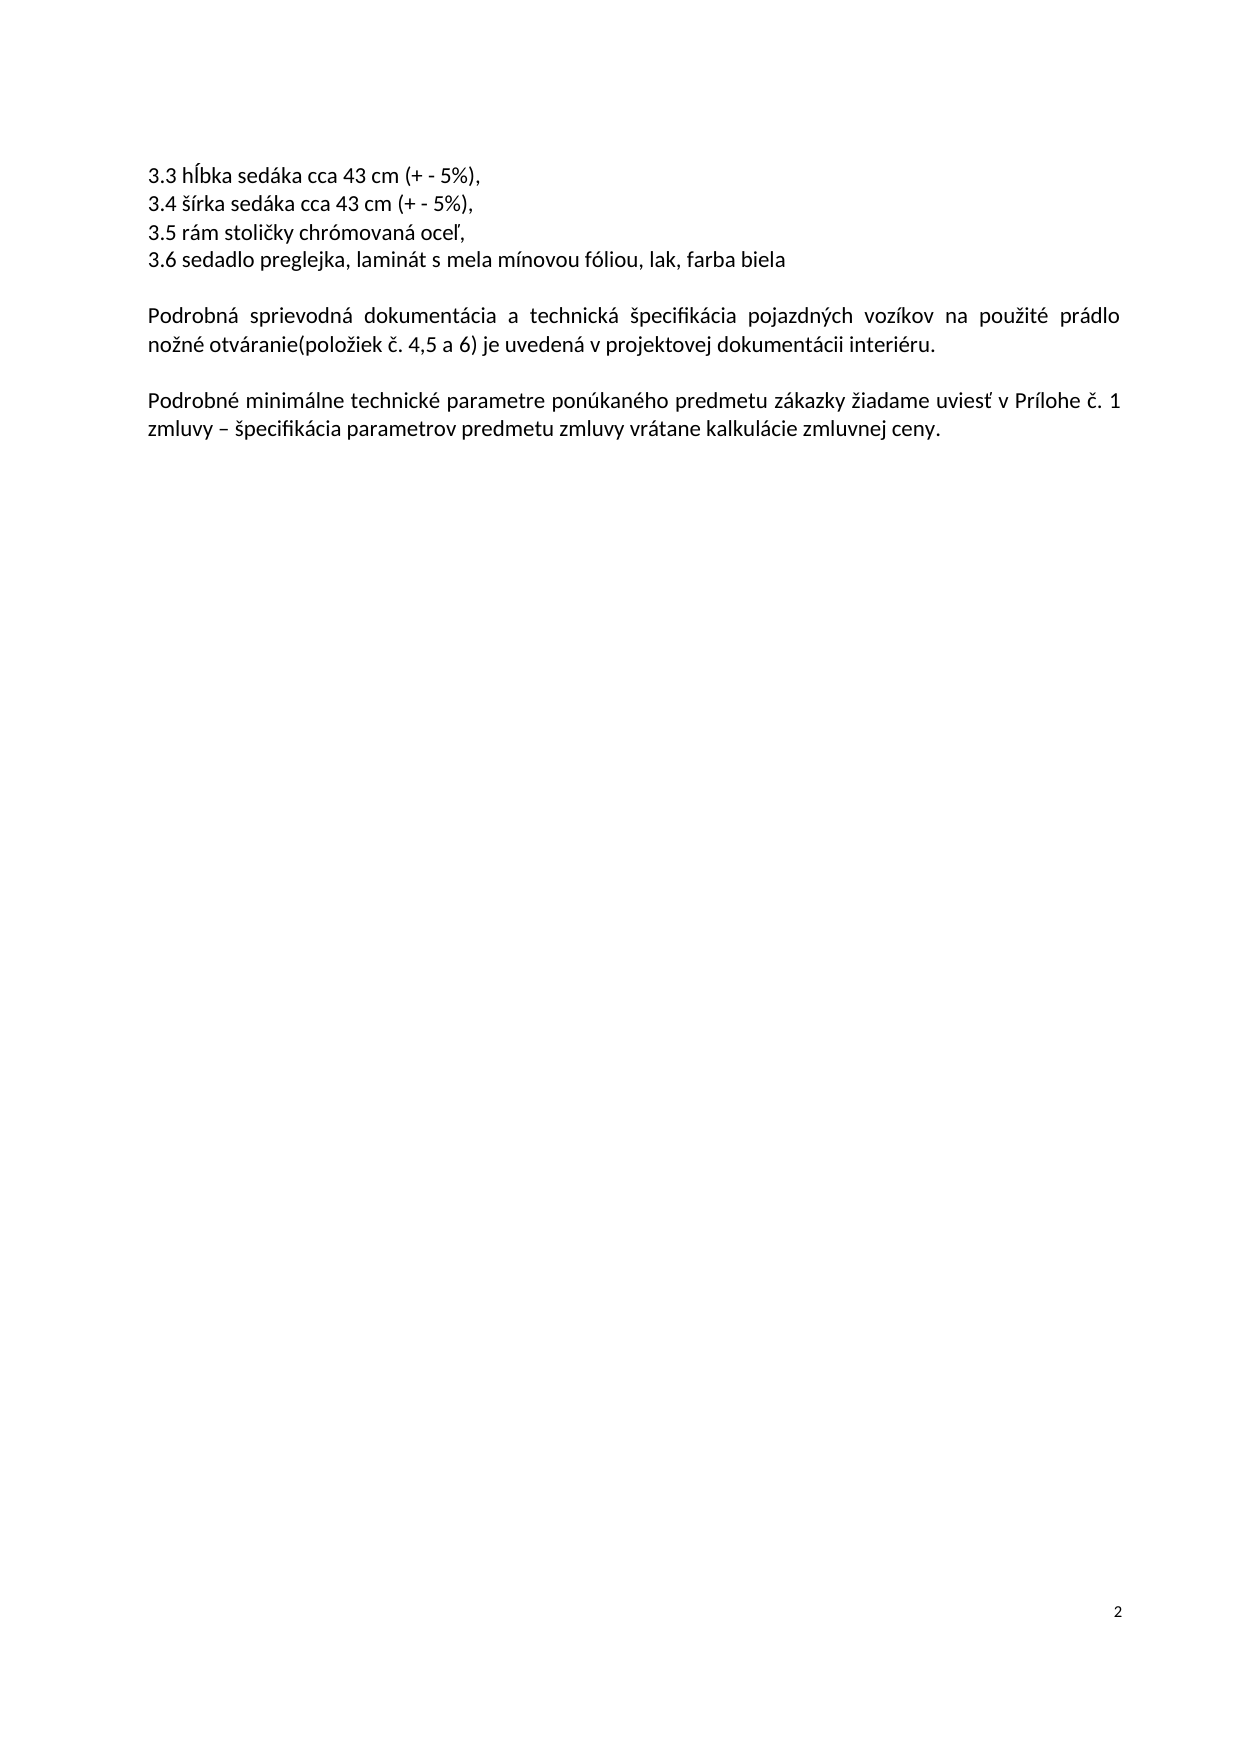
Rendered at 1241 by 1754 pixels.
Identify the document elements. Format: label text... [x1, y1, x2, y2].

text 3.5 rám stoličky chrómovaná oceľ, [148, 218, 1122, 246]
text Podrobná sprievodná dokumentácia a technická špecifikácia pojazdných vozíkov na použité prádlo nožné otváranie(položiek č. 4,5 a 6) je uvedená v projektovej dokumentácii interiéru. [148, 302, 1122, 358]
text 3.4 šírka sedáka cca 43 cm (+ - 5%), [148, 189, 1122, 218]
text 3.6 sedadlo preglejka, laminát s mela mínovou fóliou, lak, farba biela [148, 246, 1122, 274]
text 3.3 hĺbka sedáka cca 43 cm (+ - 5%), [148, 162, 1122, 189]
text Podrobné minimálne technické parametre ponúkaného predmetu zákazky žiadame uviesť v Prílohe č. 1 zmluvy – špecifikácia parametrov predmetu zmluvy vrátane kalkulácie zmluvnej ceny. [148, 386, 1122, 442]
